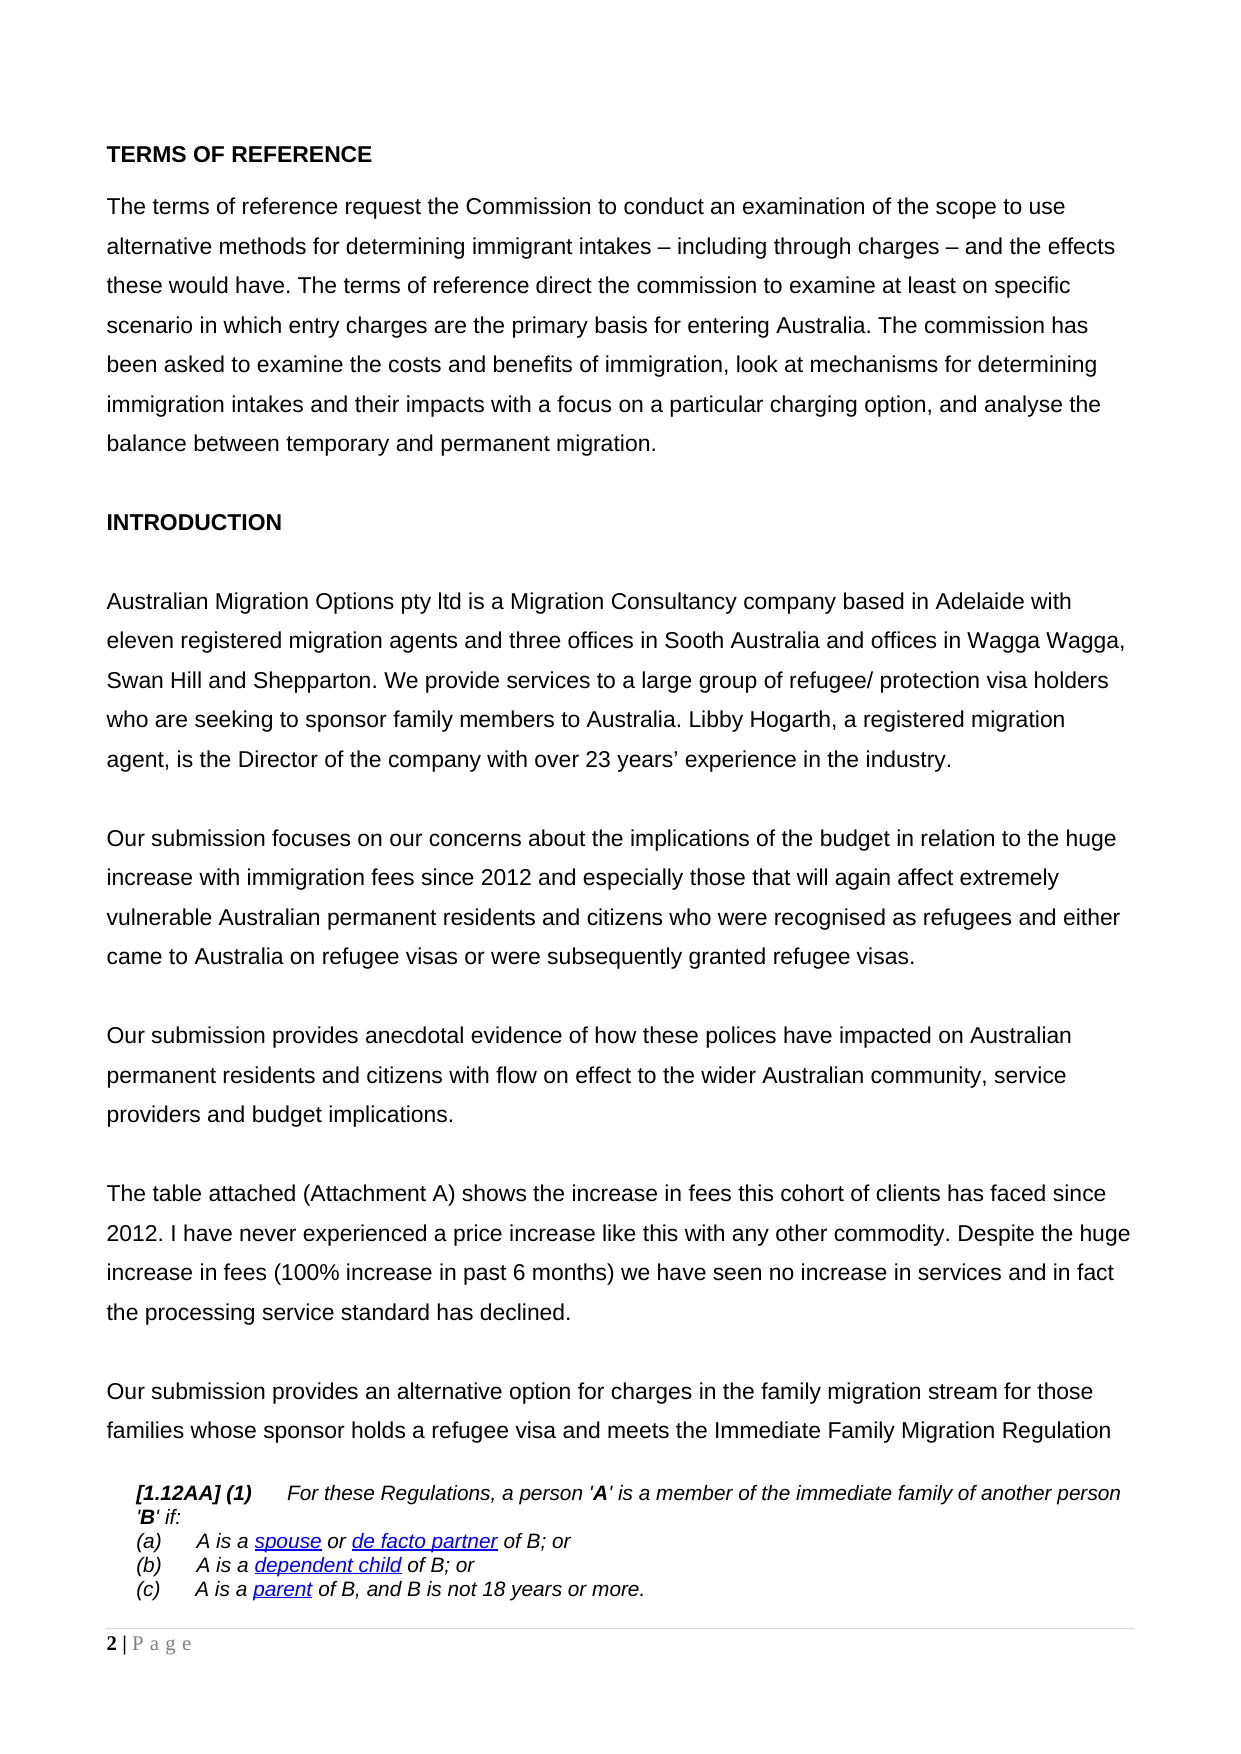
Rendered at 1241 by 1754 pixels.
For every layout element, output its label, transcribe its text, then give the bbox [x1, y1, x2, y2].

text Our submission provides an alternative option for charges in the family migration stream for those families whose sponsor holds a refugee visa and meets the Immediate Family Migration Regulation [106, 1378, 1134, 1443]
text Our submission focuses on our concerns about the implications of the budget in relation to the huge increase with immigration fees since 2012 and especially those that will again affect extremely vulnerable Australian permanent residents and citizens who were recognised as refugees and either came to Australia on refugee visas or were subsequently granted refugee visas. [106, 825, 1134, 970]
text Our submission provides anecdotal evidence of how these polices have impacted on Australian permanent residents and citizens with flow on effect to the wider Australian community, service providers and budget implications. [106, 1022, 1134, 1128]
text (a) A is a spouse or de facto partner of B; or [136, 1528, 1134, 1552]
text INTRODUCTION [106, 509, 1134, 535]
text The terms of reference request the Commission to conduct an examination of the scope to use alternative methods for determining immigrant intakes – including through charges – and the effects these would have. The terms of reference direct the commission to examine at least on specific scenario in which entry charges are the primary basis for entering Australia. The commission has been asked to examine the costs and benefits of immigration, look at mechanisms for determining immigration intakes and their impacts with a focus on a particular charging option, and analyse the balance between temporary and permanent migration. [106, 193, 1134, 456]
text (c) A is a parent of B, and B is not 18 years or more. [136, 1576, 1134, 1600]
text TERMS OF REFERENCE [106, 141, 1134, 167]
text (b) A is a dependent child of B; or [136, 1552, 1134, 1576]
text The table attached (Attachment A) shows the increase in fees this cohort of clients has faced since 2012. I have never experienced a price increase like this with any other commodity. Despite the huge increase in fees (100% increase in past 6 months) we have seen no increase in services and in fact the processing service standard has declined. [106, 1180, 1134, 1325]
text [1.12AA] (1) For these Regulations, a person 'A' is a member of the immediate family of another person 'B' if: [136, 1481, 1134, 1528]
text Australian Migration Options pty ltd is a Migration Consultancy company based in Adelaide with eleven registered migration agents and three offices in Sooth Australia and offices in Wagga Wagga, Swan Hill and Shepparton. We provide services to a large group of refugee/ protection visa holders who are seeking to sponsor family members to Australia. Libby Hogarth, a registered migration agent, is the Director of the company with over 23 years’ experience in the industry. [106, 588, 1134, 772]
